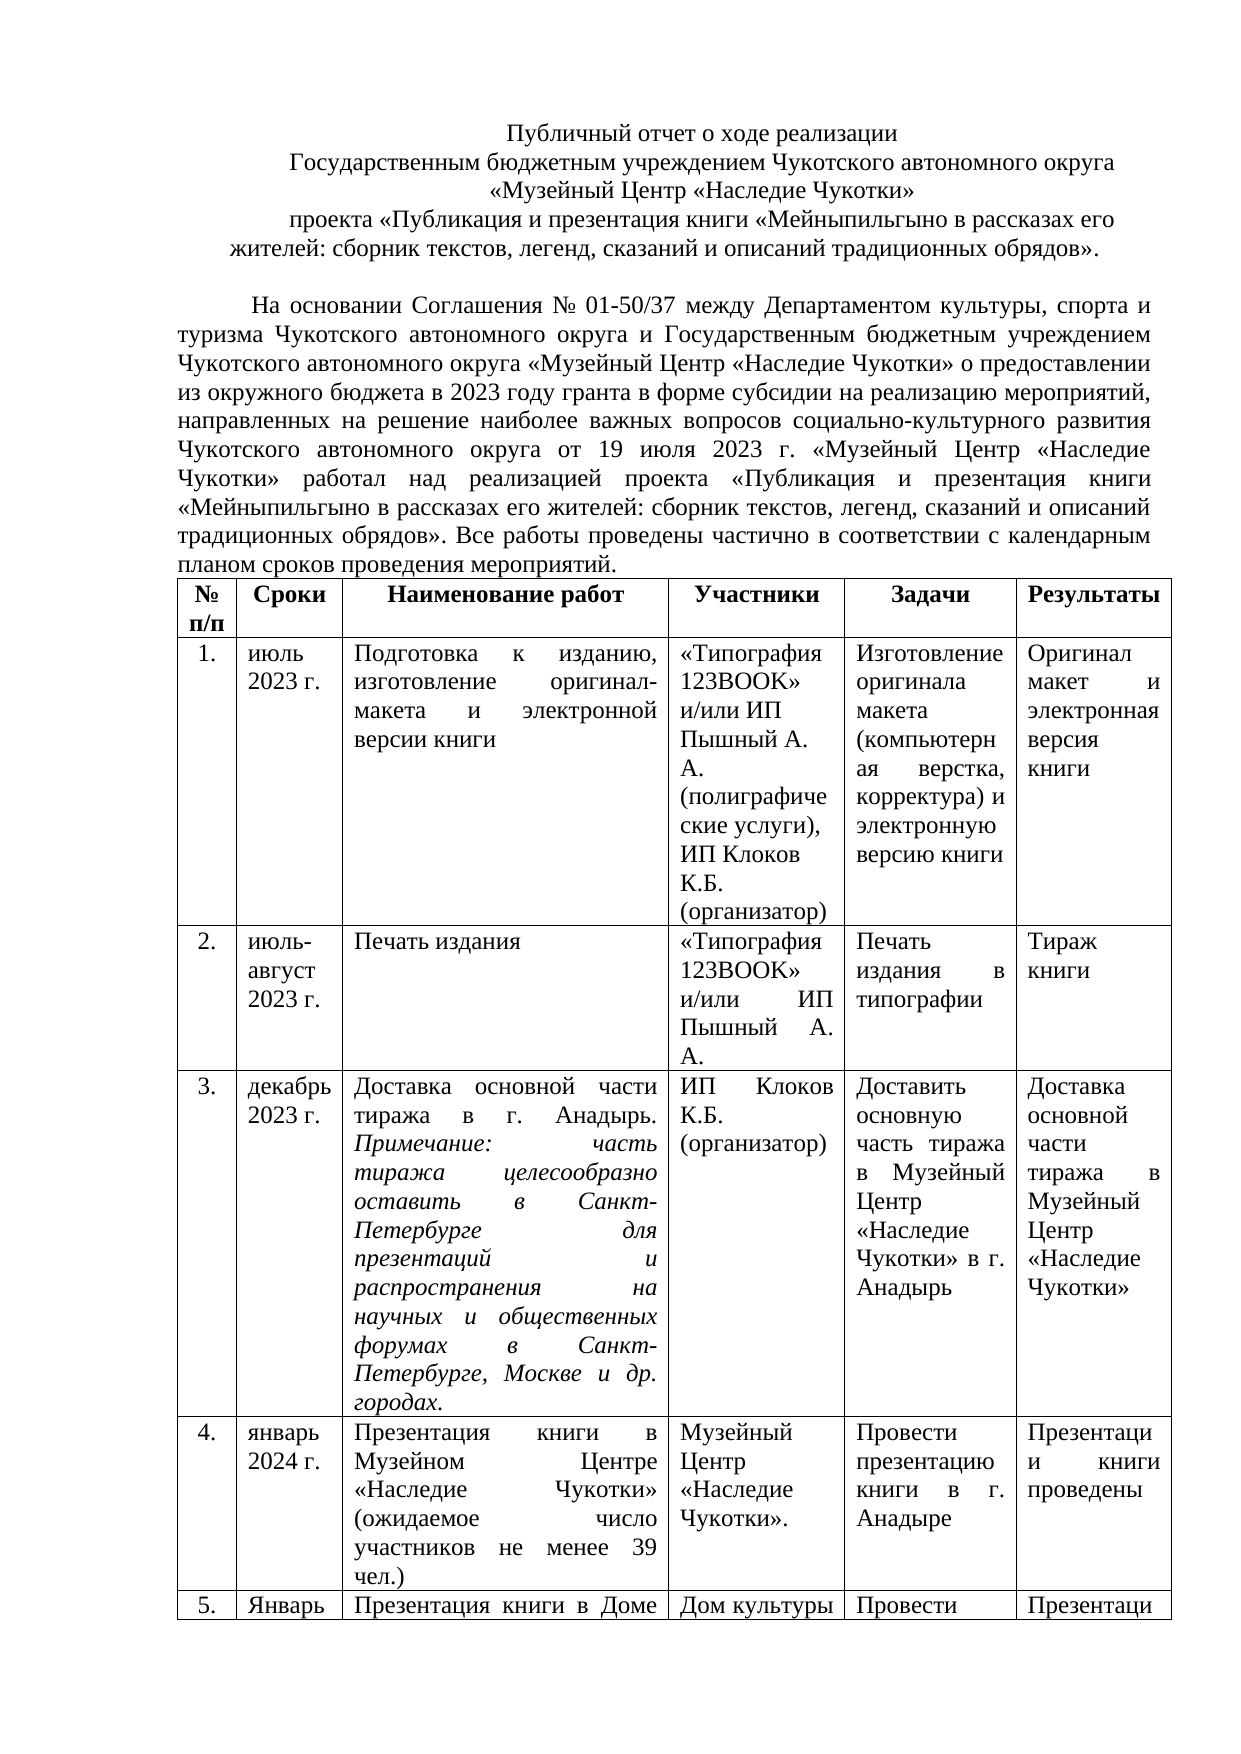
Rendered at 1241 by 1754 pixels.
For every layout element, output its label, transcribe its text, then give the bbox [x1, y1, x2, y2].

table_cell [845, 1591, 1016, 1619]
table_cell Доставка основной части тиража в Музейный Центр «Наследие Чукотки» [1017, 1071, 1171, 1416]
table_cell Печать издания в типографии [845, 926, 1016, 1070]
table_header Результаты [1017, 579, 1171, 637]
table_header Наименование работ [343, 579, 668, 637]
table_cell «Типография 123BOOK» и/или ИП Пышный А. А. [669, 926, 844, 1070]
table_cell Оригинал макет и электронная версия книги [1017, 638, 1171, 925]
text Публичный отчет о ходе реализации [177, 118, 1152, 147]
table_cell Январь 2024 г. [237, 1591, 342, 1619]
text На основании Соглашения № 01-50/37 между Департаментом культуры, спорта и туризма Чукотского автономного округа и Государственным бюджетным учреждением Чукотского автономного округа «Музейный Центр «Наследие Чукотки» о предоставлении из окружного бюджета в 2023 году гранта в форме субсидии на реализацию мероприятий, направленных на решение наиболее важных вопросов социально-культурного развития Чукотского автономного округа от 19 июля 2023 г. «Музейный Центр «Наследие Чукотки» работал над реализацией проекта «Публикация и презентация книги «Мейныпильгыно в рассказах его жителей: сборник текстов, легенд, сказаний и описаний традиционных обрядов». Все работы проведены частично в соответствии с календарным планом сроков проведения мероприятий. [177, 291, 1152, 578]
table_cell 2. [178, 926, 236, 1070]
text «Музейный Центр «Наследие Чукотки» [177, 176, 1152, 204]
table_cell Провести презентацию книги в г. Анадыре [845, 1417, 1016, 1589]
table_cell ИП Клоков К.Б. (организатор) [669, 1071, 844, 1416]
table_cell Музейный Центр «Наследие Чукотки». [669, 1417, 844, 1589]
table_cell декабрь 2023 г. [237, 1071, 342, 1416]
table_cell июль 2023 г. [237, 638, 342, 925]
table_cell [669, 1591, 844, 1619]
table_header Сроки [237, 579, 342, 637]
table_header № п/п [178, 579, 236, 637]
table_cell Тираж книги [1017, 926, 1171, 1070]
table_cell 1. [178, 638, 236, 925]
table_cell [1017, 1591, 1171, 1619]
table_cell 4. [178, 1417, 236, 1589]
table_header Участники [669, 579, 844, 637]
table_cell Печать издания [343, 926, 668, 1070]
table_cell Презентация книги в Музейном Центре «Наследие Чукотки» (ожидаемое число участников не менее 39 чел.) [343, 1417, 668, 1589]
text Государственным бюджетным учреждением Чукотского автономного округа [177, 147, 1152, 176]
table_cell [343, 1591, 668, 1619]
table_cell январь 2024 г. [237, 1417, 342, 1589]
table_cell Изготовление оригинала макета (компьютерная верстка, корректура) и электронную версию книги [845, 638, 1016, 925]
text проекта «Публикация и презентация книги «Мейныпильгыно в рассказах его жителей: сборник текстов, легенд, сказаний и описаний традиционных обрядов». [177, 204, 1152, 262]
table_cell Доставить основную часть тиража в Музейный Центр «Наследие Чукотки» в г. Анадырь [845, 1071, 1016, 1416]
table_header Задачи [845, 579, 1016, 637]
table_cell «Типография 123BOOK» и/или ИП Пышный А. А. (полиграфические услуги), ИП Клоков К.Б. (организатор) [669, 638, 844, 925]
table_cell Презентации книги проведены [1017, 1417, 1171, 1589]
table_cell 5. [178, 1591, 236, 1619]
table_cell июль-август 2023 г. [237, 926, 342, 1070]
table_cell Подготовка к изданию, изготовление оригинал-макета и электронной версии книги [343, 638, 668, 925]
table_cell Доставка основной части тиража в г. Анадырь. Примечание: часть тиража целесообразно оставить в Санкт-Петербурге для презентаций и распространения на научных и общественных форумах в Санкт-Петербурге, Москве и др. городах. [343, 1071, 668, 1416]
table_cell 3. [178, 1071, 236, 1416]
